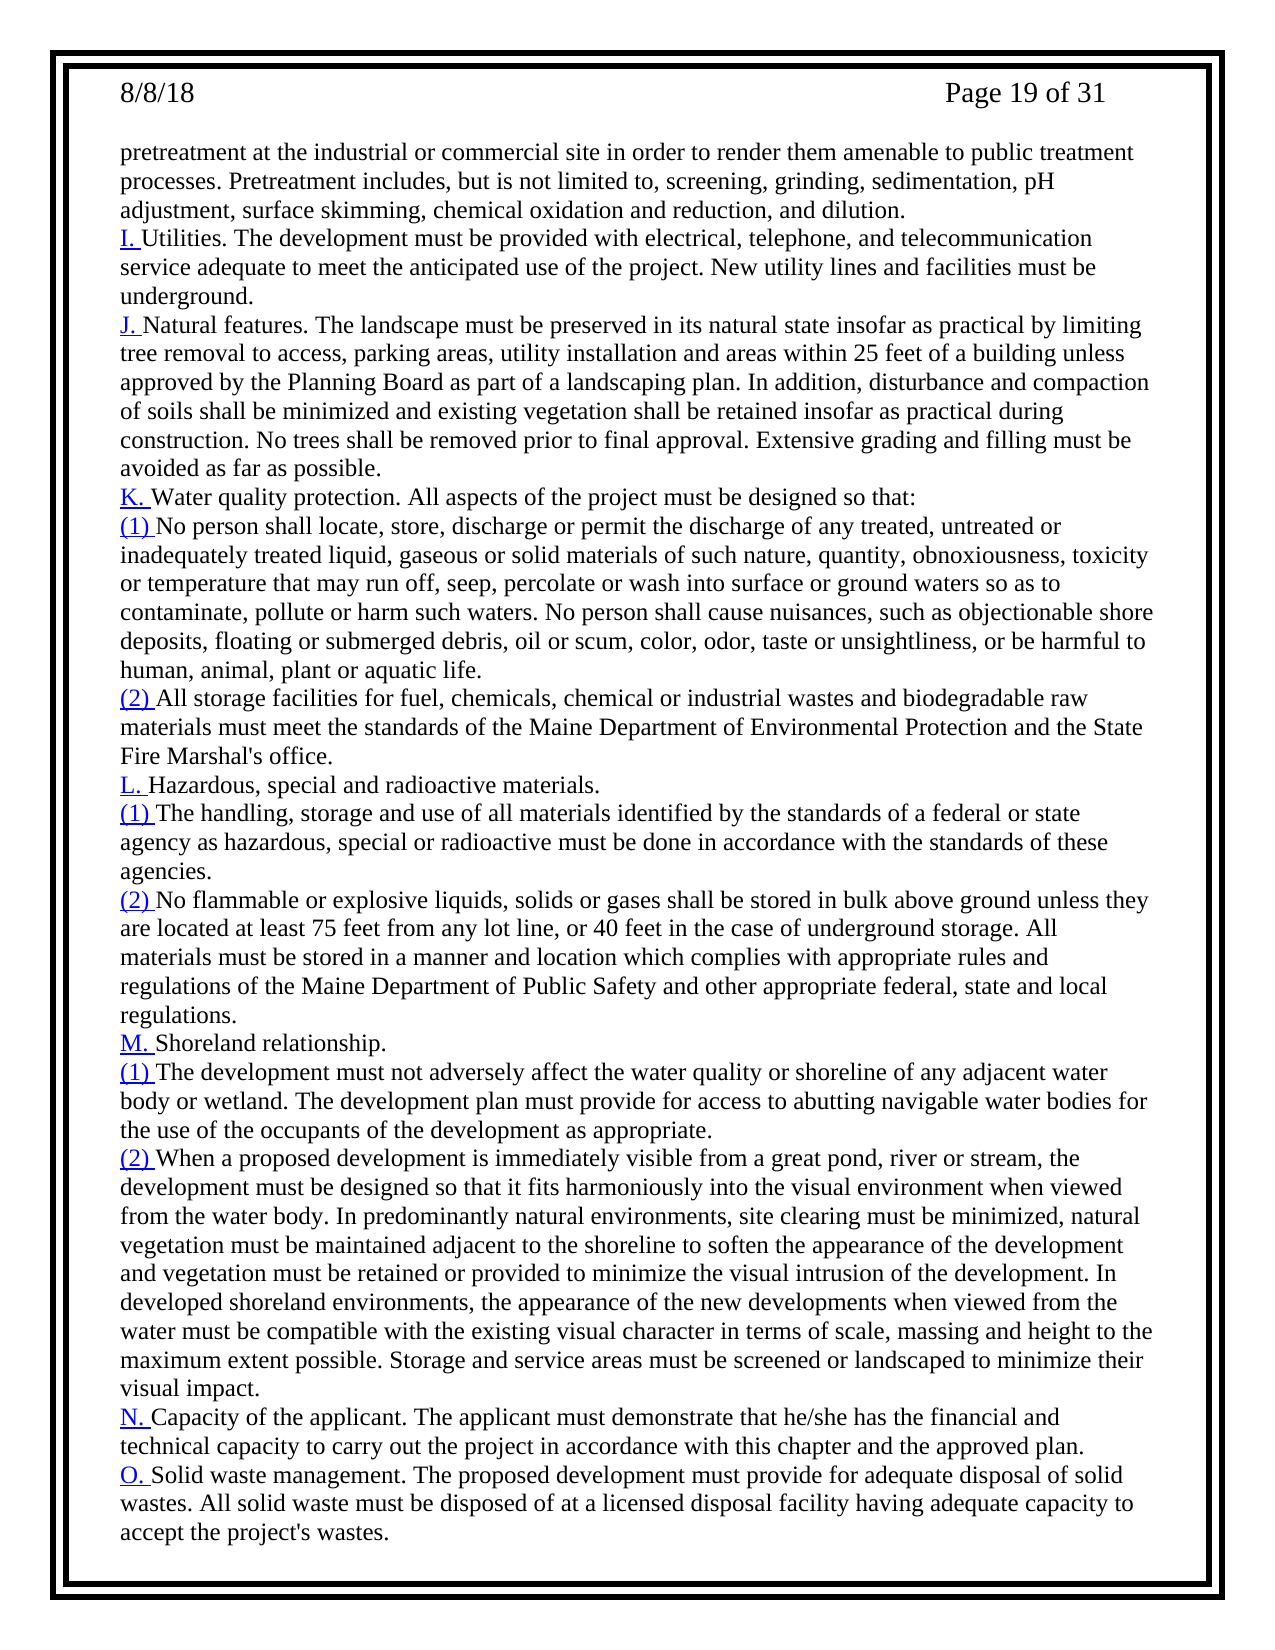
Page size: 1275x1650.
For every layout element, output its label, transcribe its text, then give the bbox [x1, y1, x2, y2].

text O. Solid waste management. The proposed development must provide for adequate disposal of solid wastes. All solid waste must be disposed of at a licensed disposal facility having adequate capacity to accept the project's wastes. [120, 1460, 1155, 1546]
text K. Water quality protection. All aspects of the project must be designed so that: [120, 482, 1155, 511]
text (2) When a proposed development is immediately visible from a great pond, river or stream, the development must be designed so that it fits harmoniously into the visual environment when viewed from the water body. In predominantly natural environments, site clearing must be minimized, natural vegetation must be maintained adjacent to the shoreline to soften the appearance of the development and vegetation must be retained or provided to minimize the visual intrusion of the development. In developed shoreland environments, the appearance of the new developments when viewed from the water must be compatible with the existing visual character in terms of scale, massing and height to the maximum extent possible. Storage and service areas must be screened or landscaped to minimize their visual impact. [120, 1143, 1155, 1402]
text (1) No person shall locate, store, discharge or permit the discharge of any treated, untreated or inadequately treated liquid, gaseous or solid materials of such nature, quantity, obnoxiousness, toxicity or temperature that may run off, seep, percolate or wash into surface or ground waters so as to contaminate, pollute or harm such waters. No person shall cause nuisances, such as objectionable shore deposits, floating or submerged debris, oil or scum, color, odor, taste or unsightliness, or be harmful to human, animal, plant or aquatic life. [120, 511, 1155, 683]
text J. Natural features. The landscape must be preserved in its natural state insofar as practical by limiting tree removal to access, parking areas, utility installation and areas within 25 feet of a building unless approved by the Planning Board as part of a landscaping plan. In addition, disturbance and compaction of soils shall be minimized and existing vegetation shall be retained insofar as practical during construction. No trees shall be removed prior to final approval. Extensive grading and filling must be avoided as far as possible. [120, 310, 1155, 482]
text (2) No flammable or explosive liquids, solids or gases shall be stored in bulk above ground unless they are located at least 75 feet from any lot line, or 40 feet in the case of underground storage. All materials must be stored in a manner and location which complies with appropriate rules and regulations of the Maine Department of Public Safety and other appropriate federal, state and local regulations. [120, 885, 1155, 1028]
text L. Hazardous, special and radioactive materials. [120, 770, 1155, 798]
text I. Utilities. The development must be provided with electrical, telephone, and telecommunication service adequate to meet the anticipated use of the project. New utility lines and facilities must be underground. [120, 223, 1155, 310]
text M. Shoreland relationship. [120, 1028, 1155, 1057]
text 8/8/18 Page 19 of 31 [120, 75, 1155, 108]
text pretreatment at the industrial or commercial site in order to render them amenable to public treatment processes. Pretreatment includes, but is not limited to, screening, grinding, sedimentation, pH adjustment, surface skimming, chemical oxidation and reduction, and dilution. [120, 137, 1155, 223]
text (1) The handling, storage and use of all materials identified by the standards of a federal or state agency as hazardous, special or radioactive must be done in accordance with the standards of these agencies. [120, 798, 1155, 885]
text (2) All storage facilities for fuel, chemicals, chemical or industrial wastes and biodegradable raw materials must meet the standards of the Maine Department of Environmental Protection and the State Fire Marshal's office. [120, 683, 1155, 770]
text N. Capacity of the applicant. The applicant must demonstrate that he/she has the financial and technical capacity to carry out the project in accordance with this chapter and the approved plan. [120, 1402, 1155, 1460]
text (1) The development must not adversely affect the water quality or shoreline of any adjacent water body or wetland. The development plan must provide for access to abutting navigable water bodies for the use of the occupants of the development as appropriate. [120, 1057, 1155, 1143]
